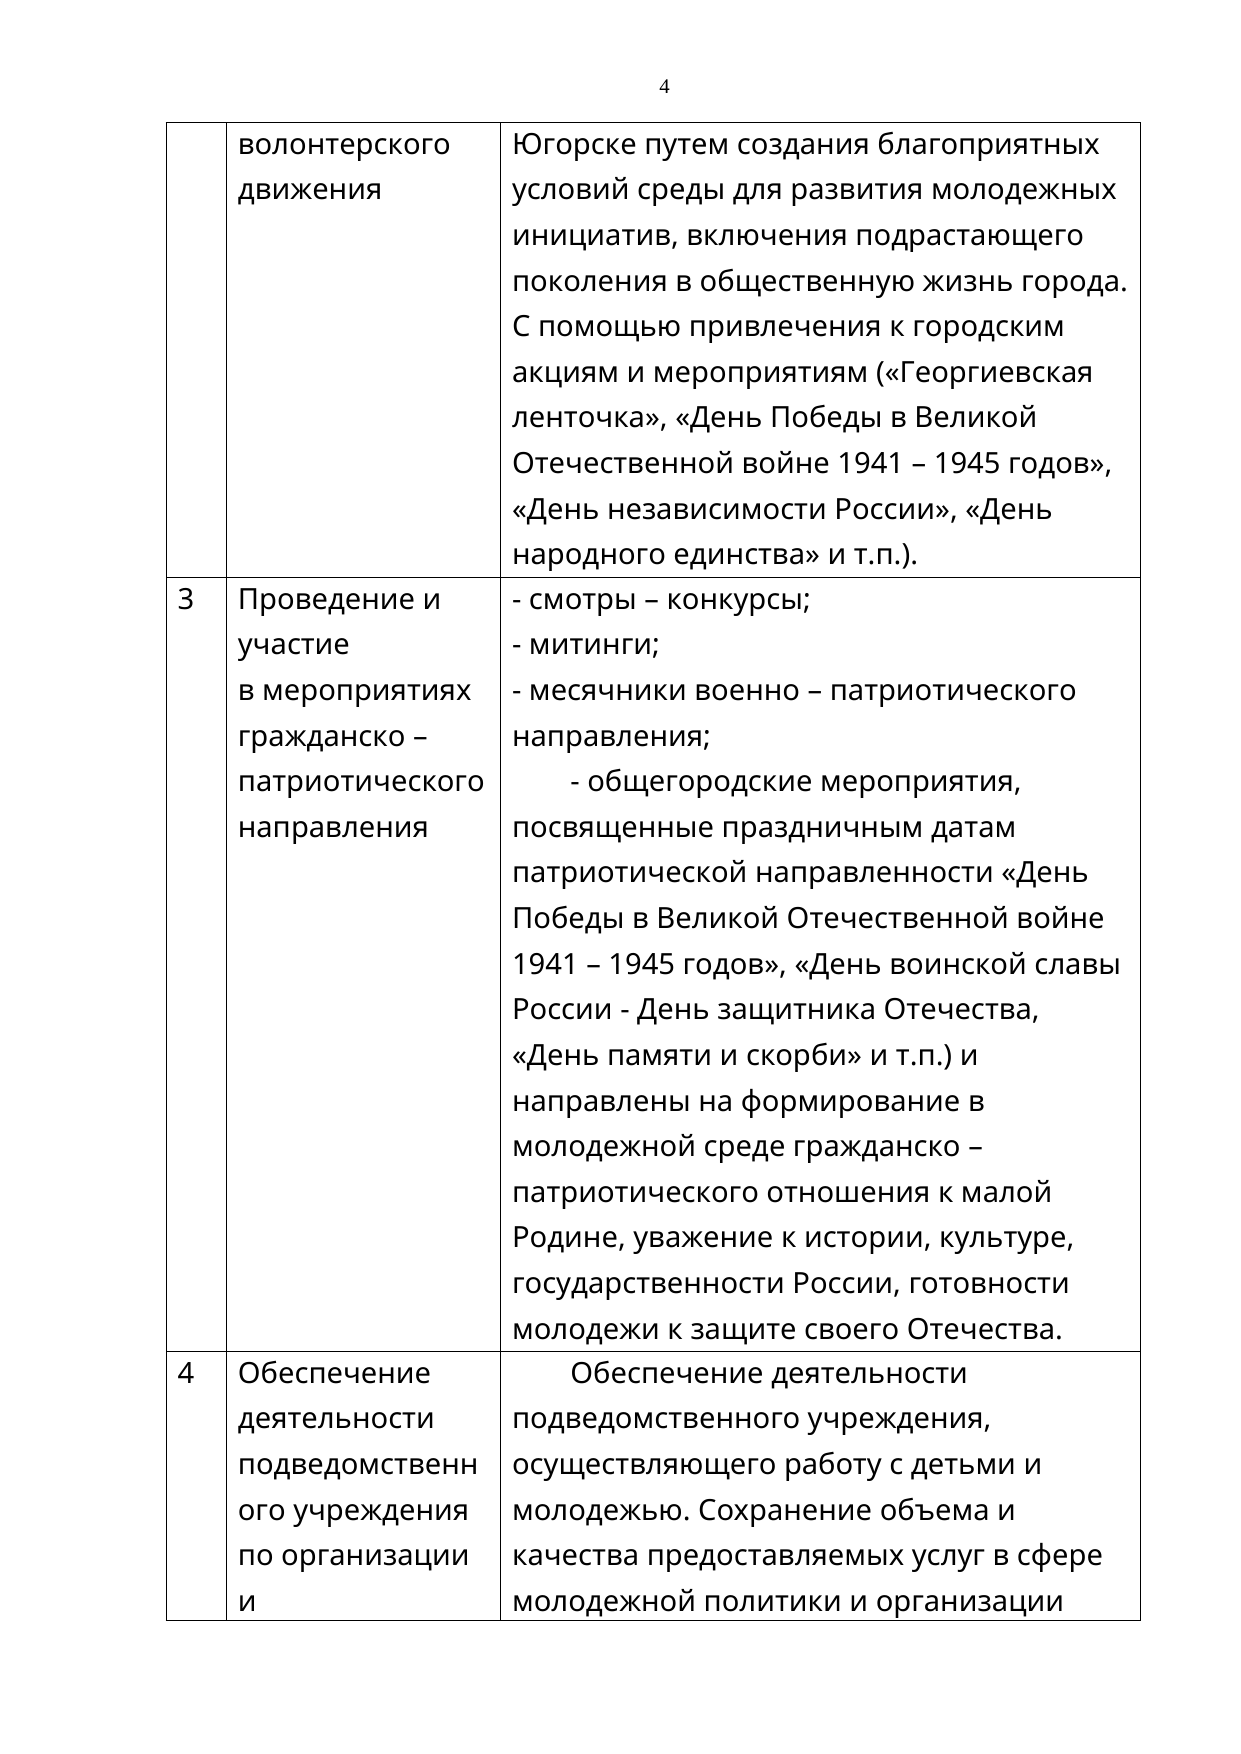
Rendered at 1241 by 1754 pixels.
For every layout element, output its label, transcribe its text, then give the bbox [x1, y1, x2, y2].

table_cell 3 [167, 578, 226, 1351]
table_cell 2 [167, 123, 226, 577]
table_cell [227, 123, 500, 577]
table_cell - смотры – конкурсы; - митинги; - месячники военно – патриотического направления; - общегородские мероприятия, посвященные праздничным датам патриотической направленности «День Победы в Великой Отечественной войне 1941 – 1945 годов», «День воинской славы России - День защитника Отечества, «День памяти и скорби» и т.п.) и направлены на формирование в молодежной среде гражданско – патриотического отношения к малой Родине, уважение к истории, культуре, государственности России, готовности молодежи к защите своего Отечества. [501, 578, 1140, 1351]
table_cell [501, 123, 1140, 577]
table_cell Проведение и участие в мероприятиях гражданско – патриотического направления [227, 578, 500, 1351]
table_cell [501, 1352, 1140, 1620]
table_cell 4 [167, 1352, 226, 1620]
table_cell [227, 1352, 500, 1620]
